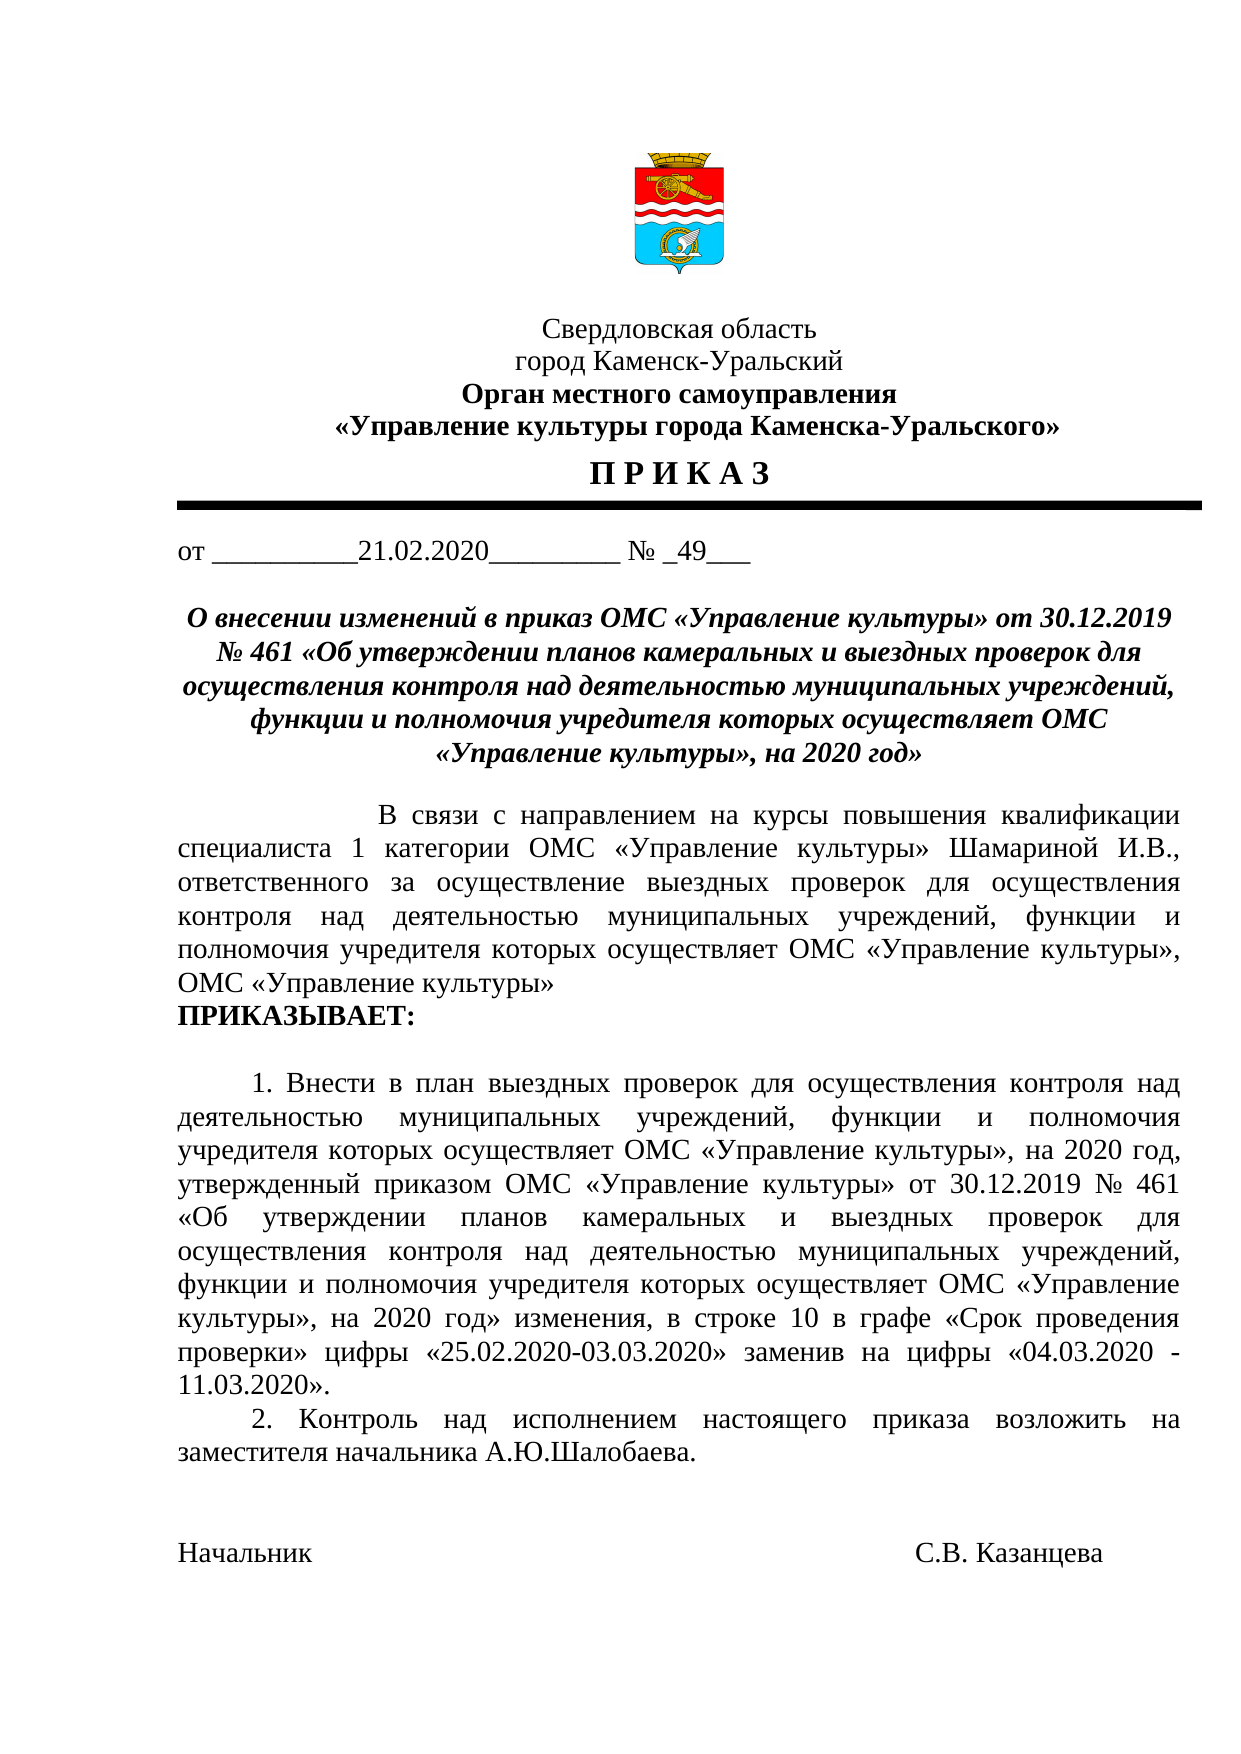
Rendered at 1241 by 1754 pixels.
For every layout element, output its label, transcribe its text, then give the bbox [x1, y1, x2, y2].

text О внесении изменений в приказ ОМС «Управление культуры» от 30.12.2019 № 461 «Об утверждении планов камеральных и выездных проверок для осуществления контроля над деятельностью муниципальных учреждений, функции и полномочия учредителя которых осуществляет ОМС «Управление культуры», на 2020 год» [177, 601, 1181, 768]
text 1. Внести в план выездных проверок для осуществления контроля над деятельностью муниципальных учреждений, функции и полномочия учредителя которых осуществляет ОМС «Управление культуры», на 2020 год, утвержденный приказом ОМС «Управление культуры» от 30.12.2019 № 461 «Об утверждении планов камеральных и выездных проверок для осуществления контроля над деятельностью муниципальных учреждений, функции и полномочия учредителя которых осуществляет ОМС «Управление культуры», на 2020 год» изменения, в строке 10 в графе «Срок проведения проверки» цифры «25.02.2020-03.03.2020» заменив на цифры «04.03.2020 -11.03.2020». [177, 1065, 1181, 1401]
text ПРИКАЗЫВАЕТ: [177, 998, 1181, 1032]
text П Р И К А З [177, 455, 1181, 492]
picture [662, 230, 673, 242]
text Начальник С.В. Казанцева [177, 1535, 1181, 1568]
text В связи с направлением на курсы повышения квалификации специалиста 1 категории ОМС «Управление культуры» Шамариной И.В., ответственного за осуществление выездных проверок для осуществления контроля над деятельностью муниципальных учреждений, функции и полномочия учредителя которых осуществляет ОМС «Управление культуры», ОМС «Управление культуры» [177, 768, 1181, 998]
text « Каменска-Уральского» [177, 410, 1181, 442]
picture [660, 230, 700, 264]
text город Каменск-Уральский [177, 345, 1181, 377]
picture [634, 153, 724, 224]
text Орган местного самоуправления [177, 377, 1181, 410]
picture [673, 227, 686, 233]
text 2. Контроль над исполнением настоящего приказа возложить на заместителя начальника А.Ю.Шалобаева. [177, 1401, 1181, 1468]
picture [634, 255, 724, 274]
text Свердловская область [177, 312, 1181, 345]
text от __________21.02.2020_________ № _49___ [177, 533, 1181, 567]
